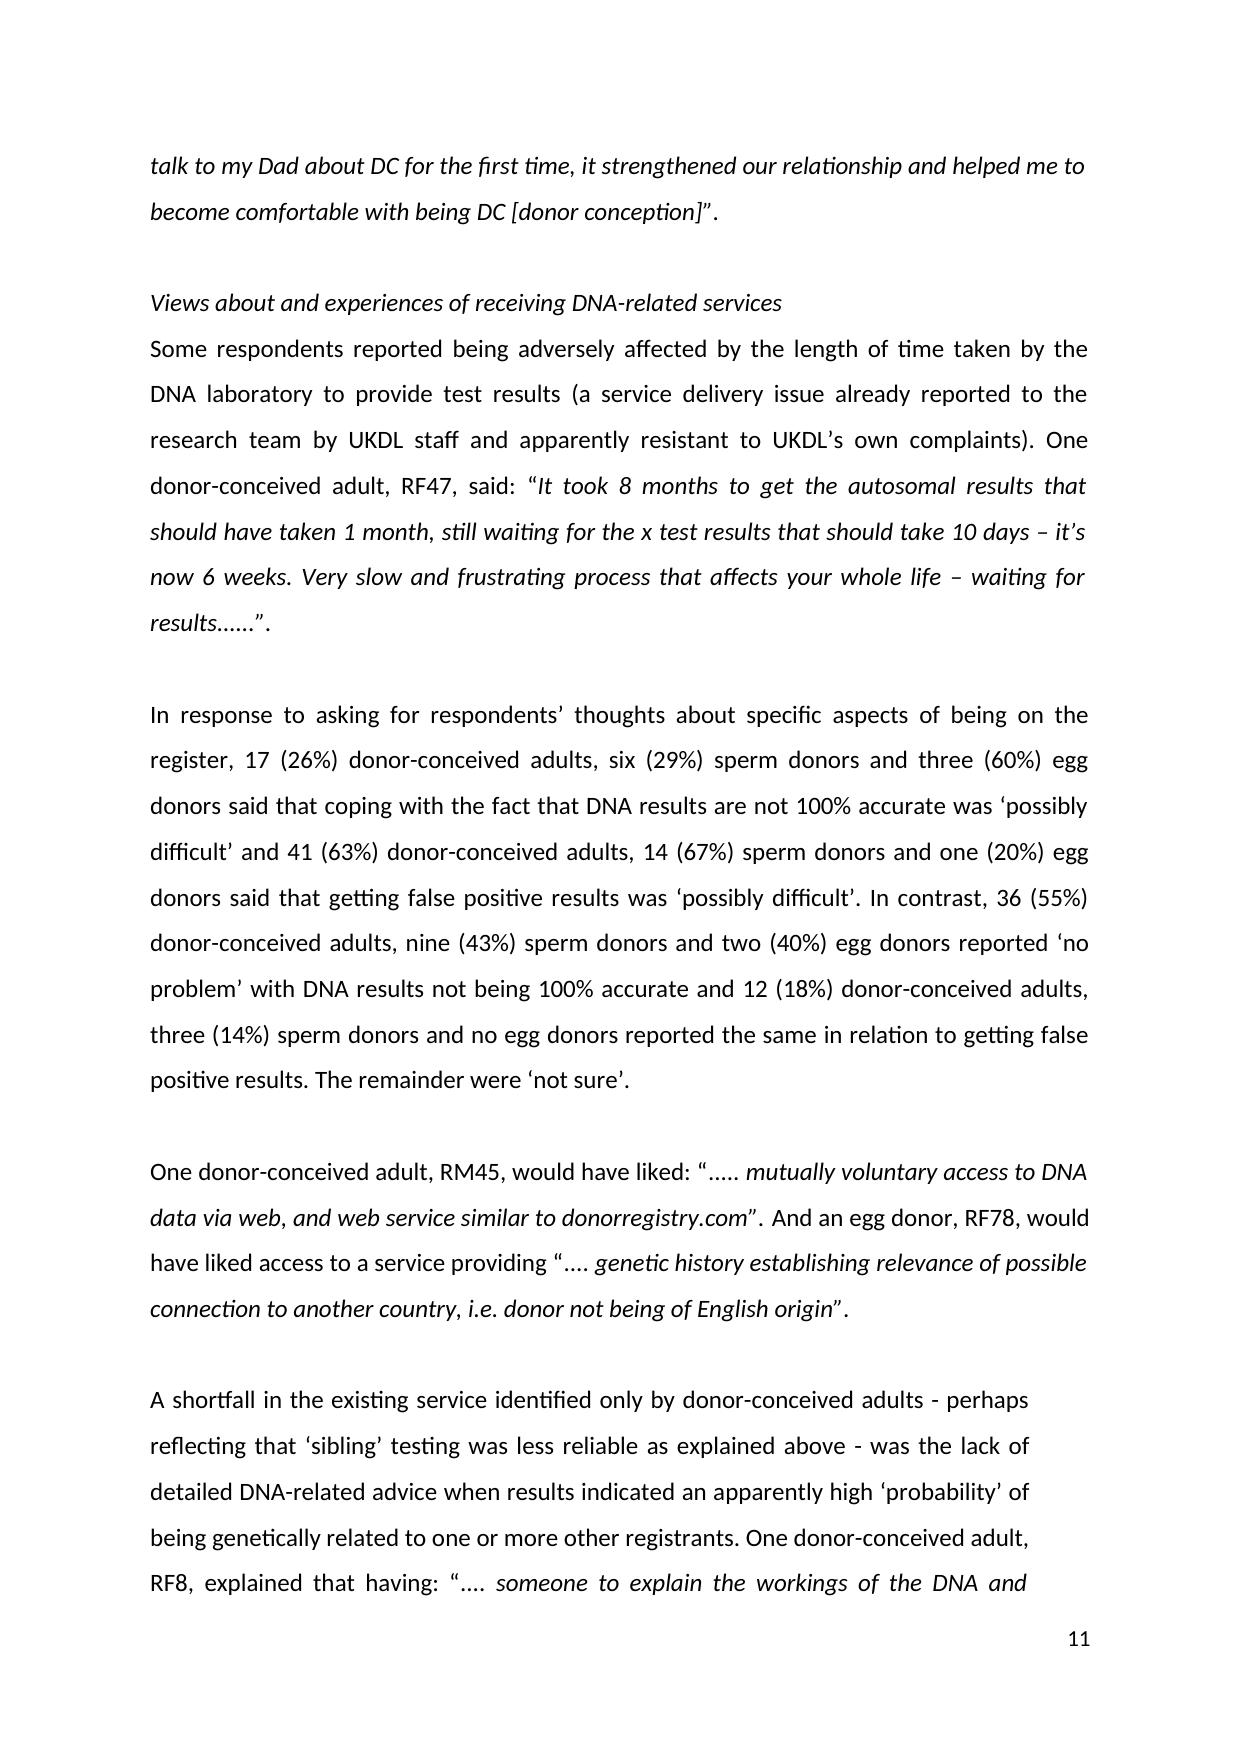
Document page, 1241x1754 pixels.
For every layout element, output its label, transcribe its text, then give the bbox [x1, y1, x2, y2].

text Views about and experiences of receiving DNA-related services [150, 287, 1090, 318]
text In response to asking for respondents’ thoughts about specific aspects of being on the register, 17 (26%) donor-conceived adults, six (29%) sperm donors and three (60%) egg donors said that coping with the fact that DNA results are not 100% accurate was ‘possibly difficult’ and 41 (63%) donor-conceived adults, 14 (67%) sperm donors and one (20%) egg donors said that getting false positive results was ‘possibly difficult’. In contrast, 36 (55%) donor-conceived adults, nine (43%) sperm donors and two (40%) egg donors reported ‘no problem’ with DNA results not being 100% accurate and 12 (18%) donor-conceived adults, three (14%) sperm donors and no egg donors reported the same in relation to getting false positive results. The remainder were ‘not sure’. [150, 699, 1090, 1095]
text One donor-conceived adult, RM45, would have liked: “..... mutually voluntary access to DNA data via web, and web service similar to donorregistry.com”. And an egg donor, RF78, would have liked access to a service providing “.... genetic history establishing relevance of possible connection to another country, i.e. donor not being of English origin”. [150, 1156, 1090, 1324]
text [150, 1385, 1031, 1598]
text Some respondents reported being adversely affected by the length of time taken by the DNA laboratory to provide test results (a service delivery issue already reported to the research team by UKDL staff and apparently resistant to UKDL’s own complaints). One donor-conceived adult, RF47, said: “It took 8 months to get the autosomal results that should have taken 1 month, still waiting for the x test results that should take 10 days – it’s now 6 weeks. Very slow and frustrating process that affects your whole life – waiting for results......”. [150, 333, 1090, 638]
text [150, 150, 1090, 226]
